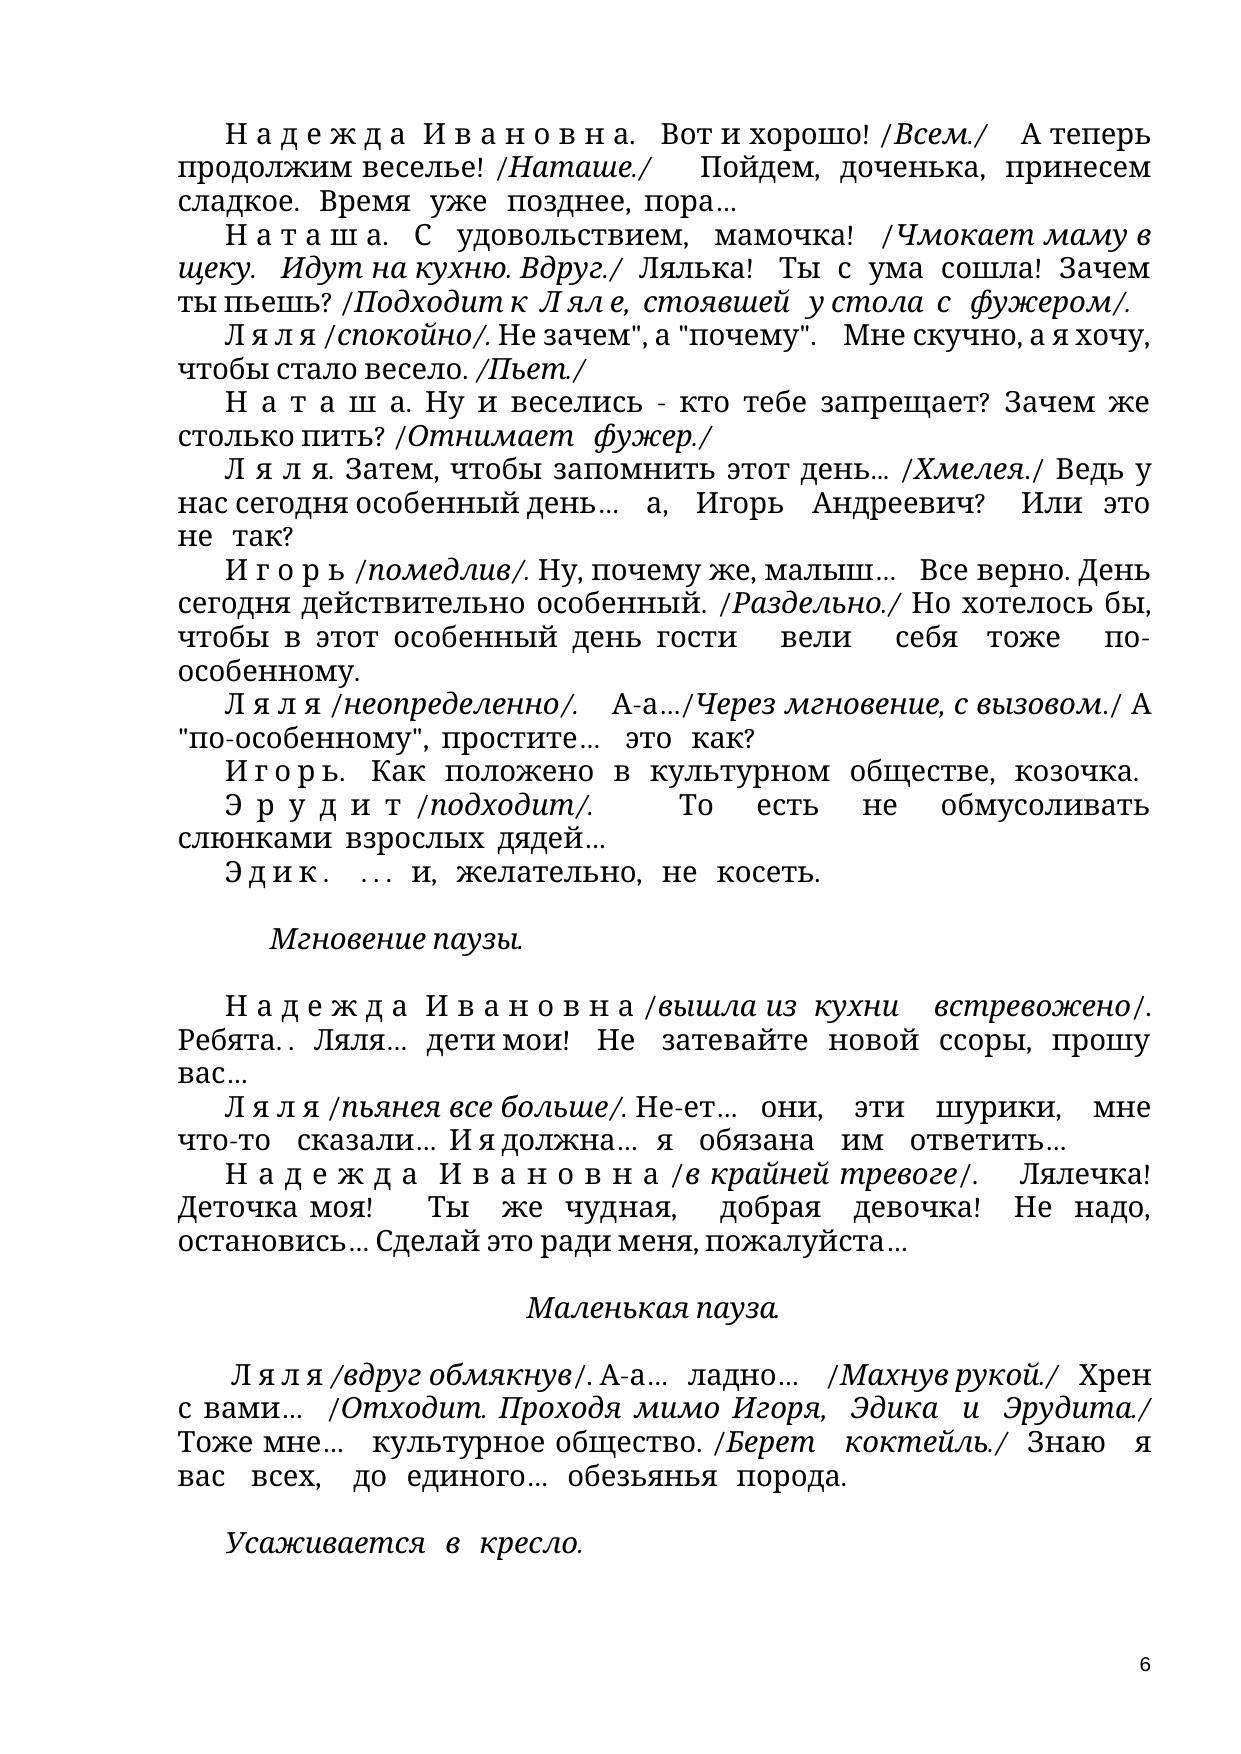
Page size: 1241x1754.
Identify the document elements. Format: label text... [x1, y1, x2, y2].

text Л я л я /вдруг обмякнув/. А-а… ладно… /Махнув рукой./ Хрен с вами… /Отходит. Проходя мимо Игоря, Эдика и Эрудита./ Тоже мне… культурное общество. /Берет коктейль./ Знаю я вас всех, до единого… обезьянья порода. [177, 1359, 1152, 1493]
text Э д и к . . . . и, желательно, не косеть. [177, 856, 1152, 889]
text Н а д е ж д а И в а н о в н а /в крайней тревоге/. Лялечка! Деточка моя! Ты же чудная, добрая девочка! Не надо, остановись… Сделай это ради меня, пожалуйста… [177, 1158, 1152, 1258]
text Н а т а ш а. С удовольствием, мамочка! /Чмокает маму в щеку. Идут на кухню. Вдруг./ Лялька! Ты с ума сошла! Зачем ты пьешь? /Подходит к Л ял е, стоявшей у стола с фужером/. [177, 219, 1152, 319]
text Л я л я /пьянея все больше/. Не-ет… они, эти шурики, мне что-то сказали… И я должна… я обязана им ответить… [177, 1091, 1152, 1158]
text Л я л я. Затем, чтобы запомнить этот день... /Хмелея./ Ведь у нас сегодня особенный день… а, Игорь Андреевич? Или это не так? [177, 453, 1152, 554]
text Л я л я /неопределенно/. А-а…/Через мгновение, с вызовом./ А "по-особенному", простите… это как? [177, 688, 1152, 755]
text Мгновение паузы. [177, 923, 1152, 957]
text Э р у д и т /подходит/. То есть не обмусоливать слюнками взрослых дядей… [177, 789, 1152, 856]
text Н а д е ж д а И в а н о в н а /вышла из кухни встревожено/. Ребята. . Ляля… дети мои! Не затевайте новой ссоры, прошу вас… [177, 990, 1152, 1091]
text И г о р ь /помедлив/. Ну, почему же, малыш… Все верно. День сегодня действительно особенный. /Раздельно./ Но хотелось бы, чтобы в этот особенный день гости вели себя тоже по-особенному. [177, 554, 1152, 688]
text Усаживается в кресло. [177, 1527, 1152, 1560]
text Н а т а ш а. Ну и веселись - кто тебе запрещает? Зачем же столько пить? /Отнимает фужер./ [177, 386, 1152, 453]
text И г о р ь. Как положено в культурном обществе, козочка. [177, 755, 1152, 789]
text Н а д е ж д а И в а н о в н а. Вот и хорошо! /Всем./ А теперь продолжим веселье! /Наташе./ Пойдем, доченька, принесем сладкое. Время уже позднее, пора… [177, 118, 1152, 219]
text Маленькая пауза. [177, 1292, 1152, 1326]
text Л я л я /спокойно/. Не зачем", а "почему". Мне скучно, а я хочу, чтобы стало весело. /Пьет./ [177, 319, 1152, 386]
